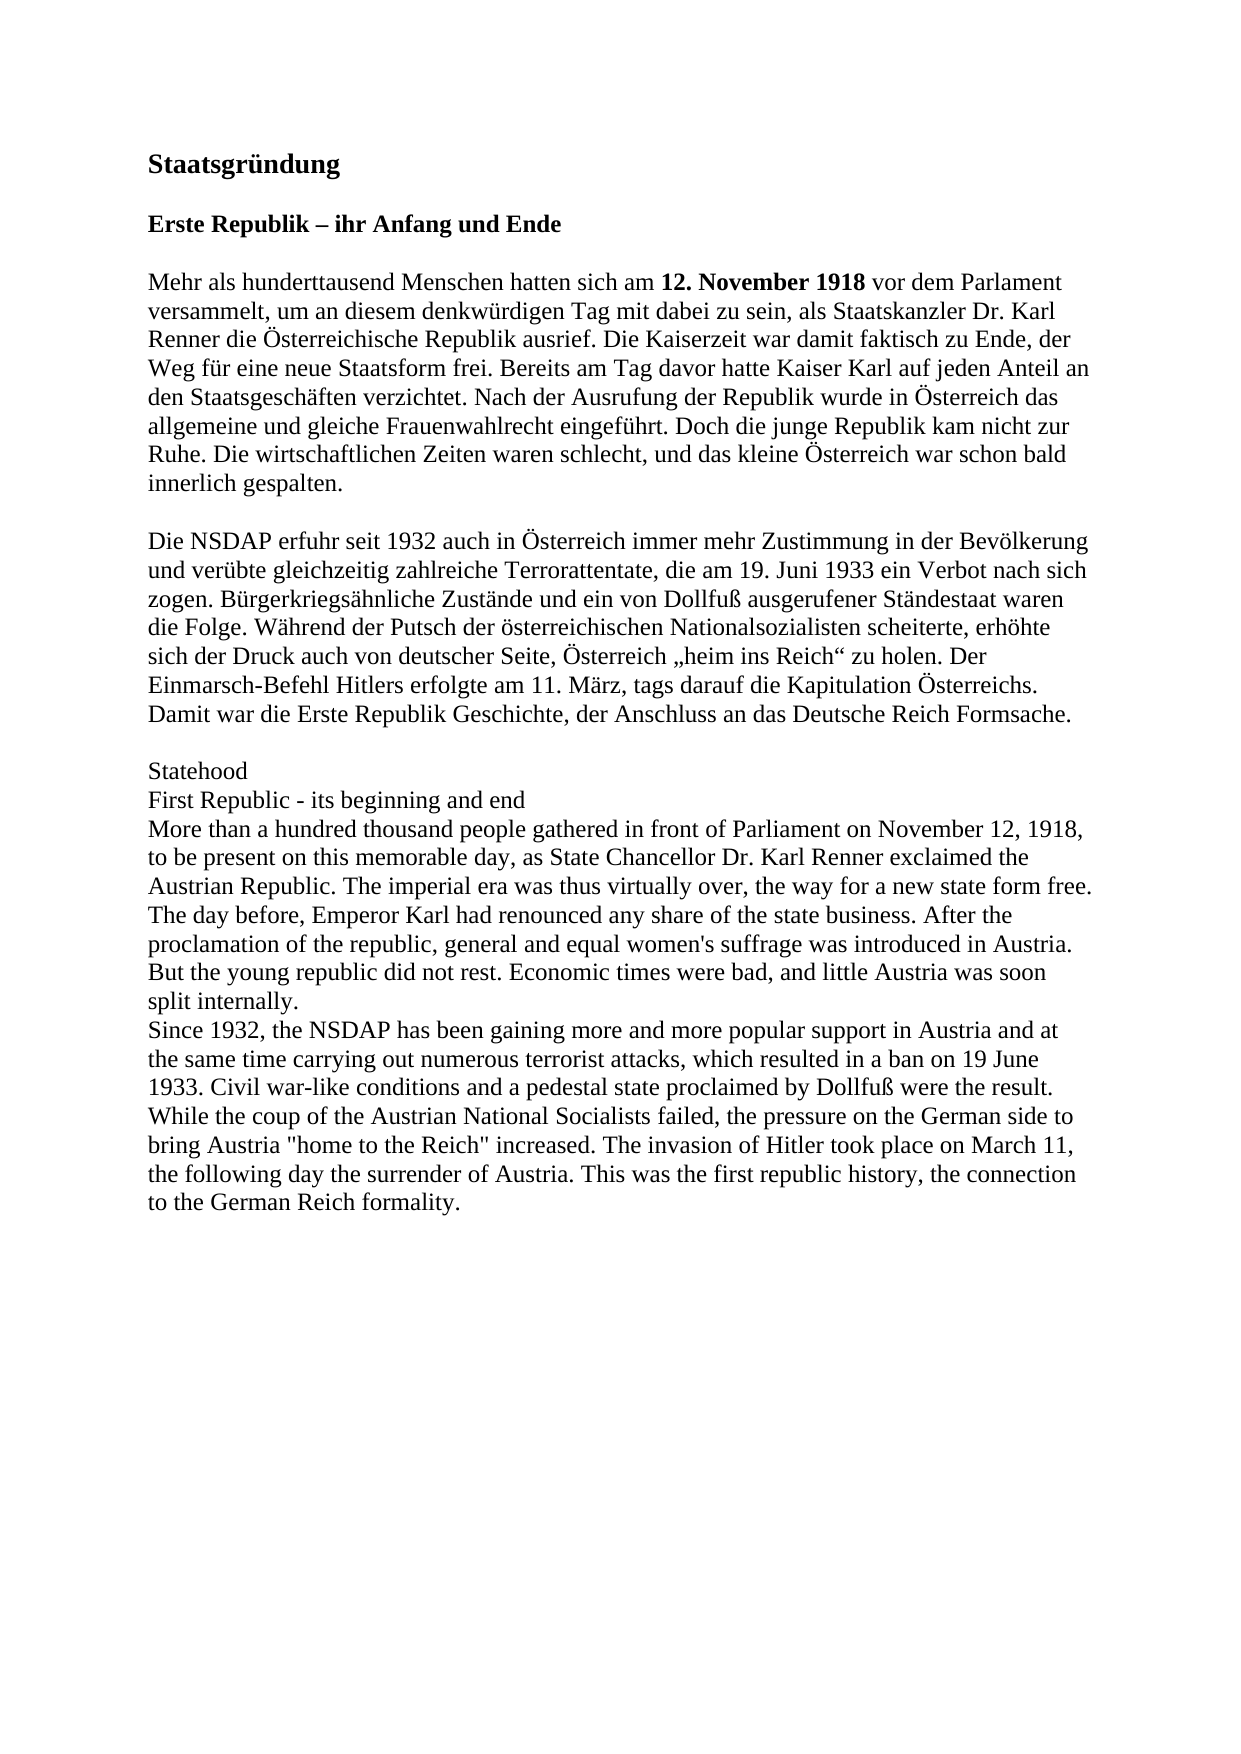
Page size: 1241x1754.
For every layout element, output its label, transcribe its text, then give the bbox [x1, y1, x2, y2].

text First Republic - its beginning and end [148, 785, 1093, 814]
text Die NSDAP erfuhr seit 1932 auch in Österreich immer mehr Zustimmung in der Bevölkerung und verübte gleichzeitig zahlreiche Terrorattentate, die am 19. Juni 1933 ein Verbot nach sich zogen. Bürgerkriegsähnliche Zustände und ein von Dollfuß ausgerufener Ständestaat waren die Folge. Während der Putsch der österreichischen Nationalsozialisten scheiterte, erhöhte sich der Druck auch von deutscher Seite, Österreich „heim ins Reich“ zu holen. Der Einmarsch-Befehl Hitlers erfolgte am 11. März, tags darauf die Kapitulation Österreichs. Damit war die Erste Republik Geschichte, der Anschluss an das Deutsche Reich Formsache. Statehood [148, 526, 1093, 785]
text Mehr als hunderttausend Menschen hatten sich am 12. November 1918 vor dem Parlament versammelt, um an diesem denkwürdigen Tag mit dabei zu sein, als Staatskanzler Dr. Karl Renner die Österreichische Republik ausrief. Die Kaiserzeit war damit faktisch zu Ende, der Weg für eine neue Staatsform frei. Bereits am Tag davor hatte Kaiser Karl auf jeden Anteil an den Staatsgeschäften verzichtet. Nach der Ausrufung der Republik wurde in Österreich das allgemeine und gleiche Frauenwahlrecht eingeführt. Doch die junge Republik kam nicht zur Ruhe. Die wirtschaftlichen Zeiten waren schlecht, und das kleine Österreich war schon bald innerlich gespalten. [148, 267, 1093, 497]
text Erste Republik – ihr Anfang und Ende [148, 209, 1093, 238]
text Since 1932, the NSDAP has been gaining more and more popular support in Austria and at the same time carrying out numerous terrorist attacks, which resulted in a ban on 19 June 1933. Civil war-like conditions and a pedestal state proclaimed by Dollfuß were the result. While the coup of the Austrian National Socialists failed, the pressure on the German side to bring Austria "home to the Reich" increased. The invasion of Hitler took place on March 11, the following day the surrender of Austria. This was the first republic history, the connection to the German Reich formality. [148, 1015, 1093, 1216]
text More than a hundred thousand people gathered in front of Parliament on November 12, 1918, to be present on this memorable day, as State Chancellor Dr. Karl Renner exclaimed the Austrian Republic. The imperial era was thus virtually over, the way for a new state form free. The day before, Emperor Karl had renounced any share of the state business. After the proclamation of the republic, general and equal women's suffrage was introduced in Austria. But the young republic did not rest. Economic times were bad, and little Austria was soon split internally. [148, 814, 1093, 1015]
text Staatsgründung [148, 148, 1093, 180]
